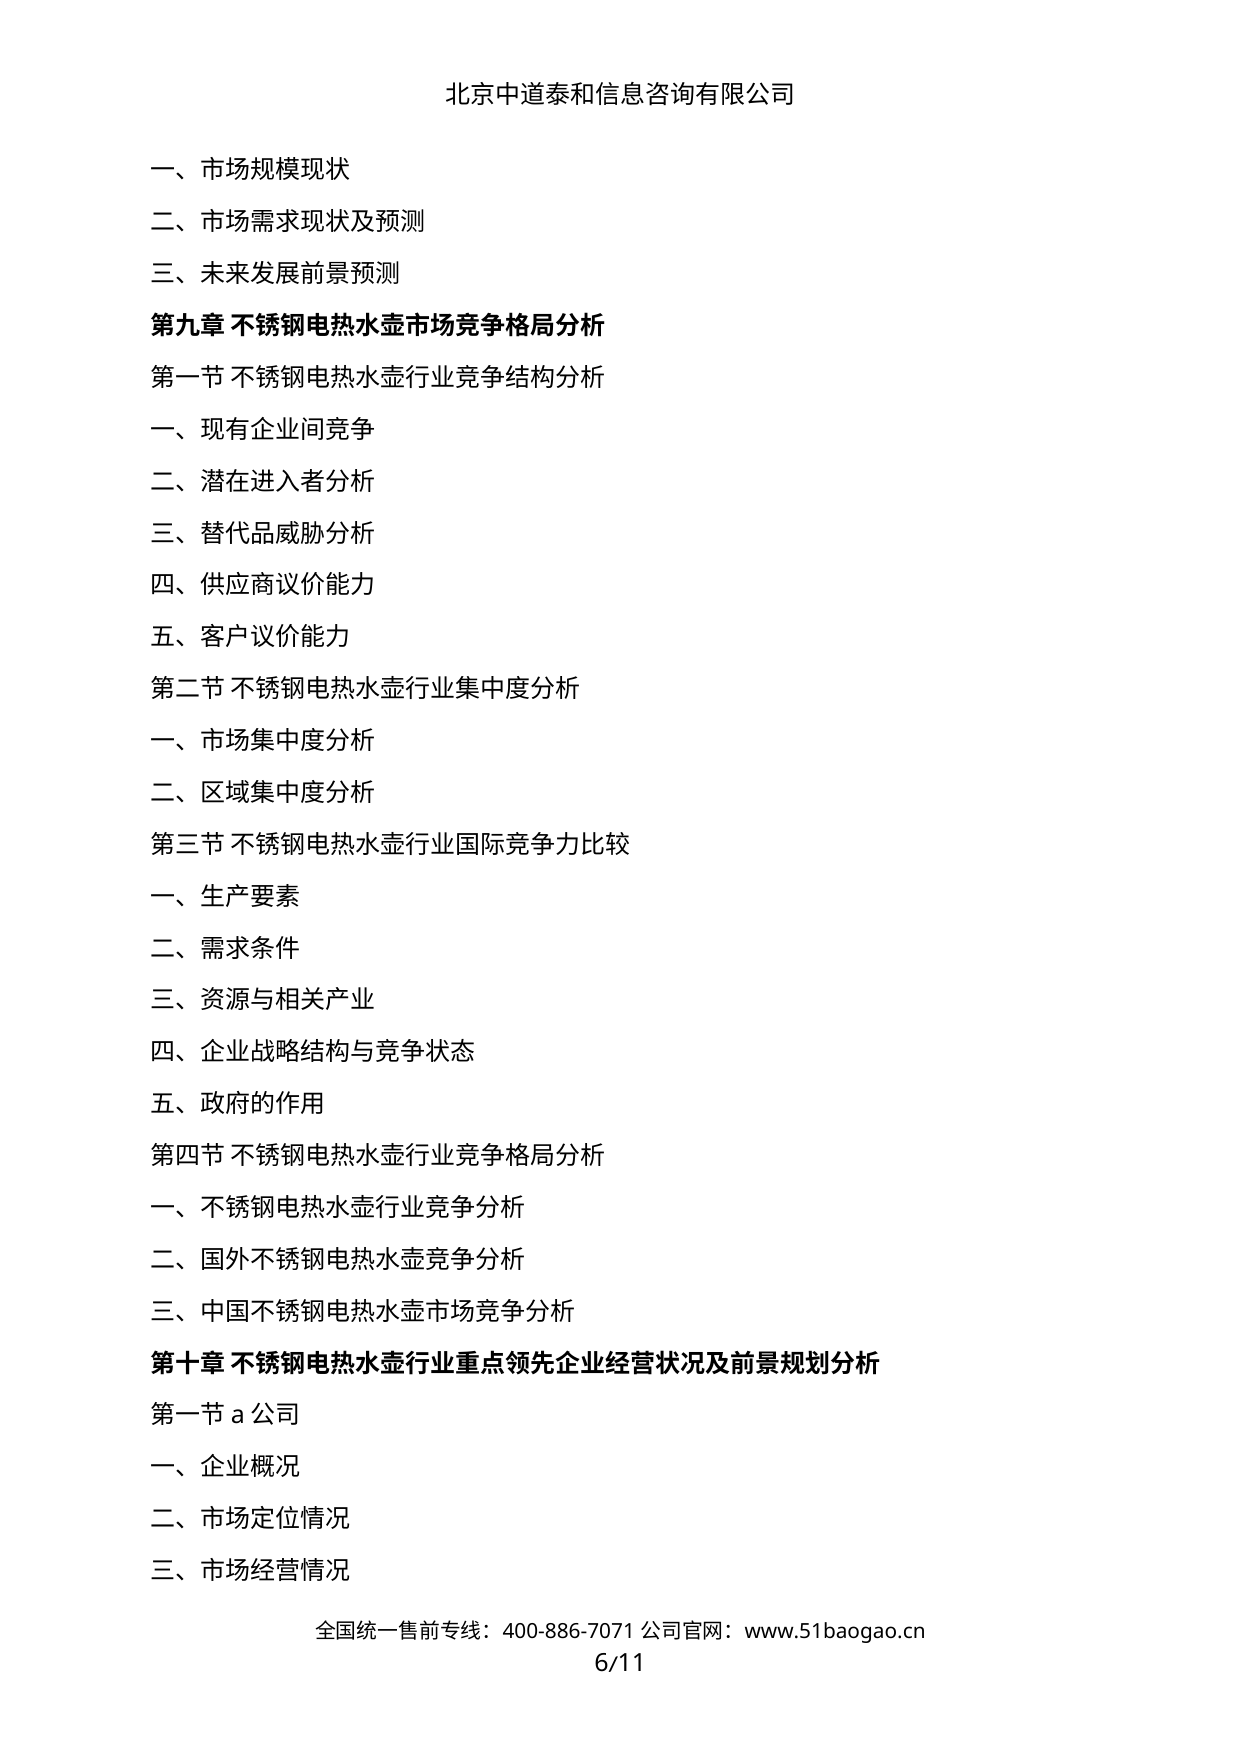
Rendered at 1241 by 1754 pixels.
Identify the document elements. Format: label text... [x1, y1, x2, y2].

text 三、市场经营情况 [150, 1551, 1090, 1587]
text 一、生产要素 [150, 876, 1090, 912]
text 三、未来发展前景预测 [150, 254, 1090, 290]
text 四、供应商议价能力 [150, 565, 1090, 601]
text 一、现有企业间竞争 [150, 409, 1090, 446]
text 二、市场定位情况 [150, 1499, 1090, 1535]
text 一、企业概况 [150, 1447, 1090, 1483]
text 二、市场需求现状及预测 [150, 202, 1090, 238]
text 五、客户议价能力 [150, 617, 1090, 653]
text 五、政府的作用 [150, 1084, 1090, 1120]
text 第三节 不锈钢电热水壶行业国际竞争力比较 [150, 824, 1090, 861]
text 第一节 不锈钢电热水壶行业竞争结构分析 [150, 357, 1090, 394]
text 二、区域集中度分析 [150, 772, 1090, 809]
text 第十章 不锈钢电热水壶行业重点领先企业经营状况及前景规划分析 [150, 1343, 1090, 1379]
text 一、不锈钢电热水壶行业竞争分析 [150, 1187, 1090, 1224]
text 第九章 不锈钢电热水壶市场竞争格局分析 [150, 306, 1090, 342]
text 第四节 不锈钢电热水壶行业竞争格局分析 [150, 1136, 1090, 1172]
text 三、中国不锈钢电热水壶市场竞争分析 [150, 1291, 1090, 1327]
text 第一节 a公司 [150, 1395, 1090, 1431]
text 一、市场规模现状 [150, 150, 1090, 186]
text 第二节 不锈钢电热水壶行业集中度分析 [150, 669, 1090, 705]
text 二、需求条件 [150, 928, 1090, 964]
text 二、潜在进入者分析 [150, 461, 1090, 497]
text 三、替代品威胁分析 [150, 513, 1090, 549]
text 三、资源与相关产业 [150, 980, 1090, 1016]
text 二、国外不锈钢电热水壶竞争分析 [150, 1239, 1090, 1276]
text 一、市场集中度分析 [150, 721, 1090, 757]
text 四、企业战略结构与竞争状态 [150, 1032, 1090, 1068]
